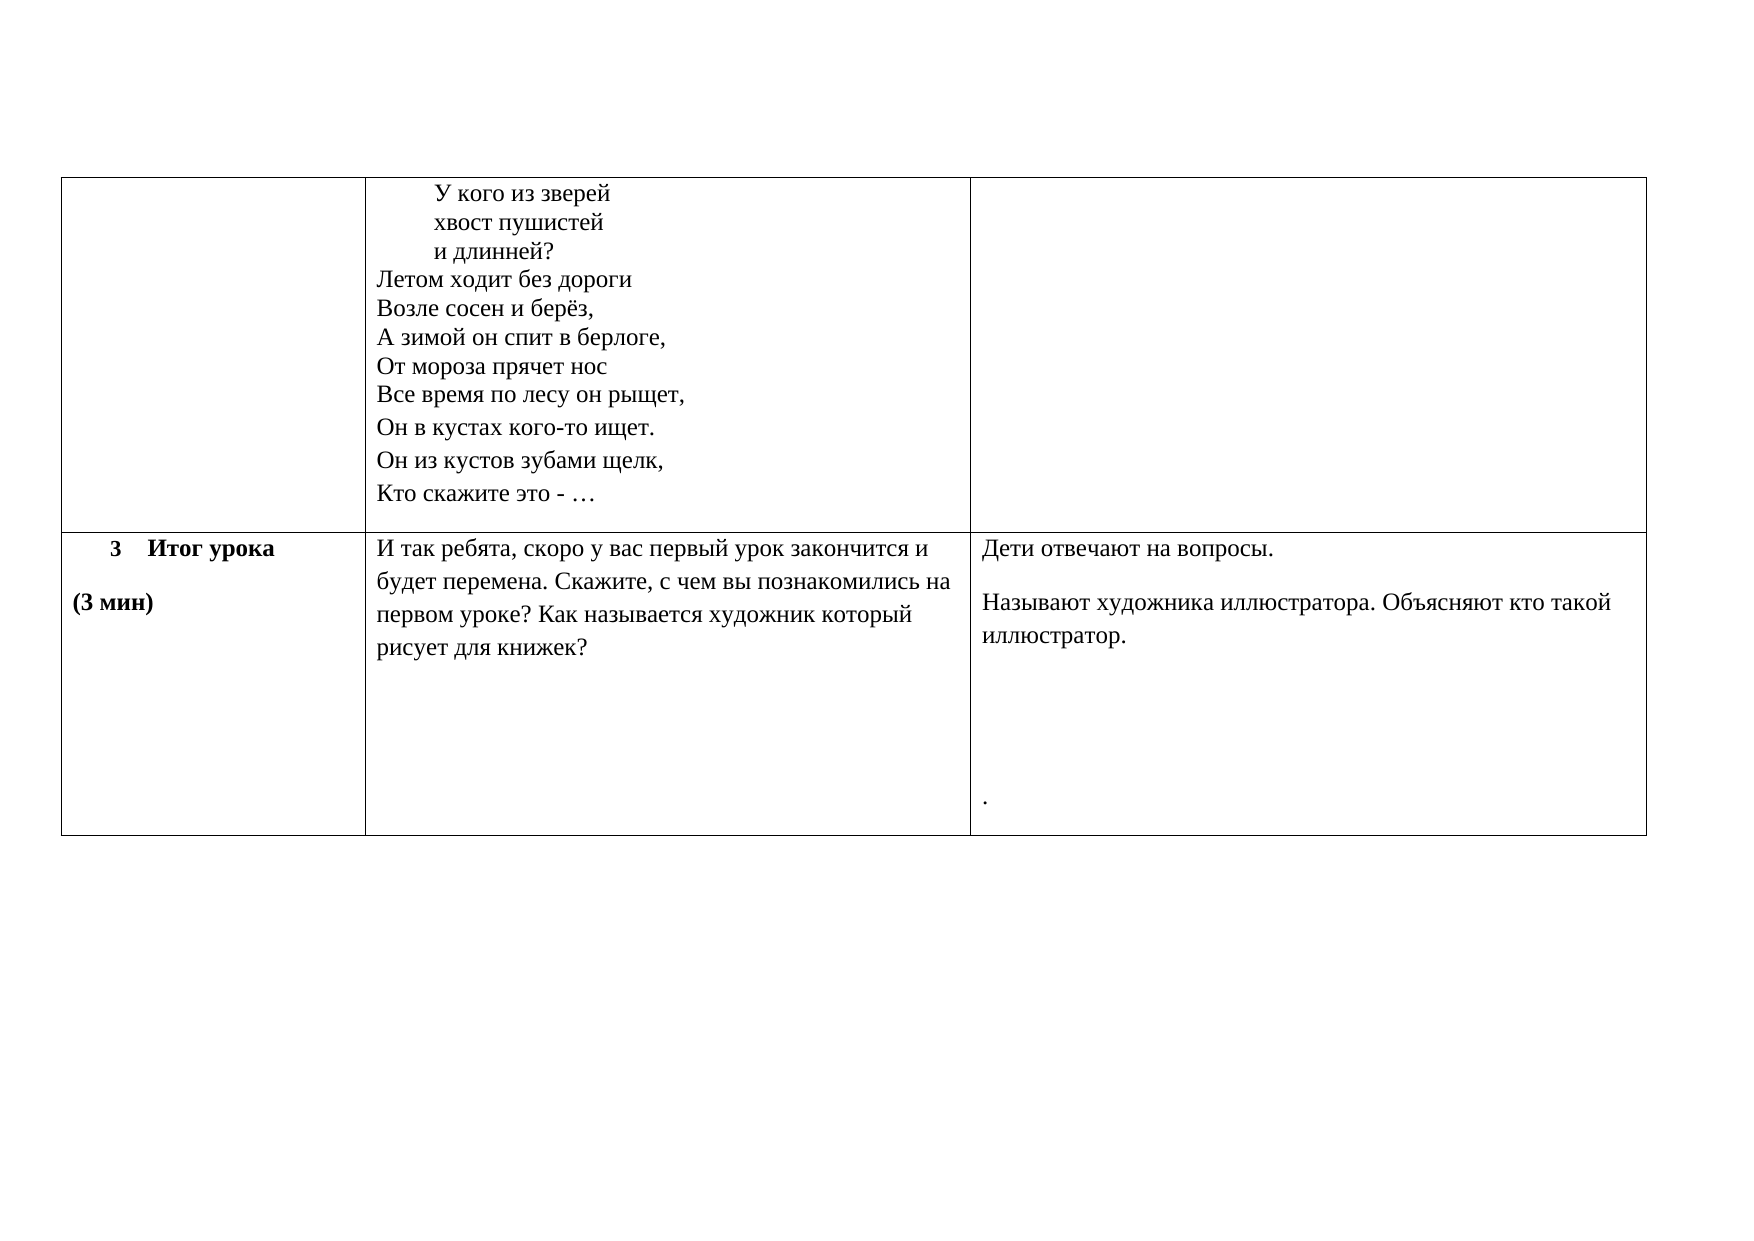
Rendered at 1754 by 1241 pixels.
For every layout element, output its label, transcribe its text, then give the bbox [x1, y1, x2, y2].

table_cell Итог урока (3 мин) [62, 533, 365, 835]
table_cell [971, 178, 1646, 532]
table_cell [366, 178, 970, 532]
table_cell И так ребята, скоро у вас первый урок закончится и будет перемена. Скажите, с чем вы познакомились на первом уроке? Как называется художник который рисует для книжек? [366, 533, 970, 835]
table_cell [62, 178, 365, 532]
table_cell Дети отвечают на вопросы. Называют художника иллюстратора. Объясняют кто такой иллюстратор. . [971, 533, 1646, 835]
